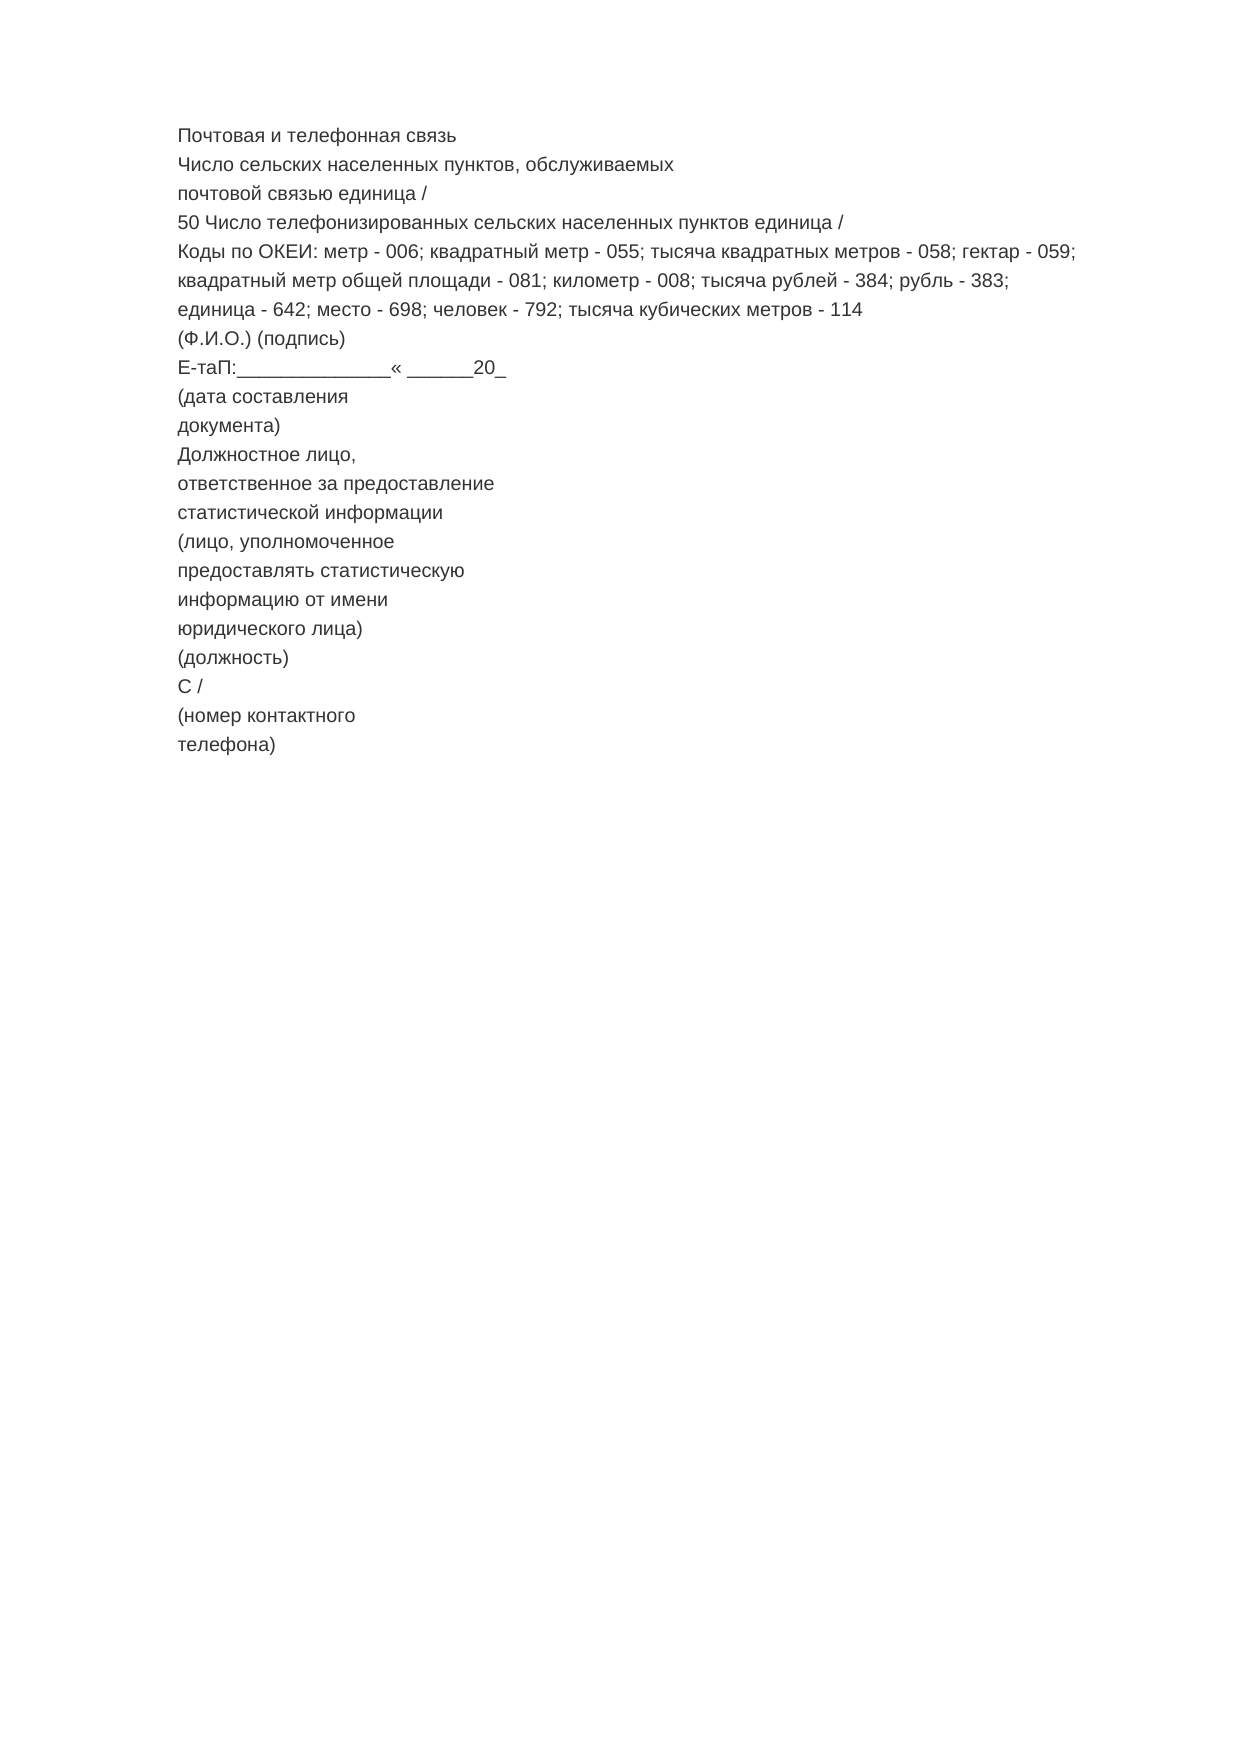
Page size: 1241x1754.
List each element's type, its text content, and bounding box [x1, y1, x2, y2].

text Е-таП:______________« ______20_ [177, 350, 1152, 379]
text ответственное за предоставление [177, 466, 1152, 494]
text квадратный метр общей площади - 081; километр - 008; тысяча рублей - 384; рубль - 383; [177, 263, 1152, 292]
text информацию от имени [177, 581, 1152, 610]
text (должность) [177, 639, 1152, 668]
text единица - 642; место - 698; человек - 792; тысяча кубических метров - 114 [177, 292, 1152, 321]
text статистической информации [177, 494, 1152, 523]
text Коды по ОКЕИ: метр - 006; квадратный метр - 055; тысяча квадратных метров - 058; гектар - 059; [177, 234, 1152, 263]
text телефона) [177, 726, 1152, 755]
text почтовой связью единица / [177, 176, 1152, 205]
text Должностное лицо, [177, 437, 1152, 466]
text (лицо, уполномоченное [177, 523, 1152, 552]
text 50 Число телефонизированных сельских населенных пунктов единица / [177, 205, 1152, 234]
text (Ф.И.О.) (подпись) [177, 321, 1152, 350]
text (номер контактного [177, 697, 1152, 726]
text Число сельских населенных пунктов, обслуживаемых [177, 147, 1152, 176]
text Почтовая и телефонная связь [177, 118, 1152, 147]
text (дата составления [177, 379, 1152, 408]
text юридического лица) [177, 610, 1152, 639]
text документа) [177, 408, 1152, 437]
text С / [177, 668, 1152, 697]
text предоставлять статистическую [177, 552, 1152, 581]
